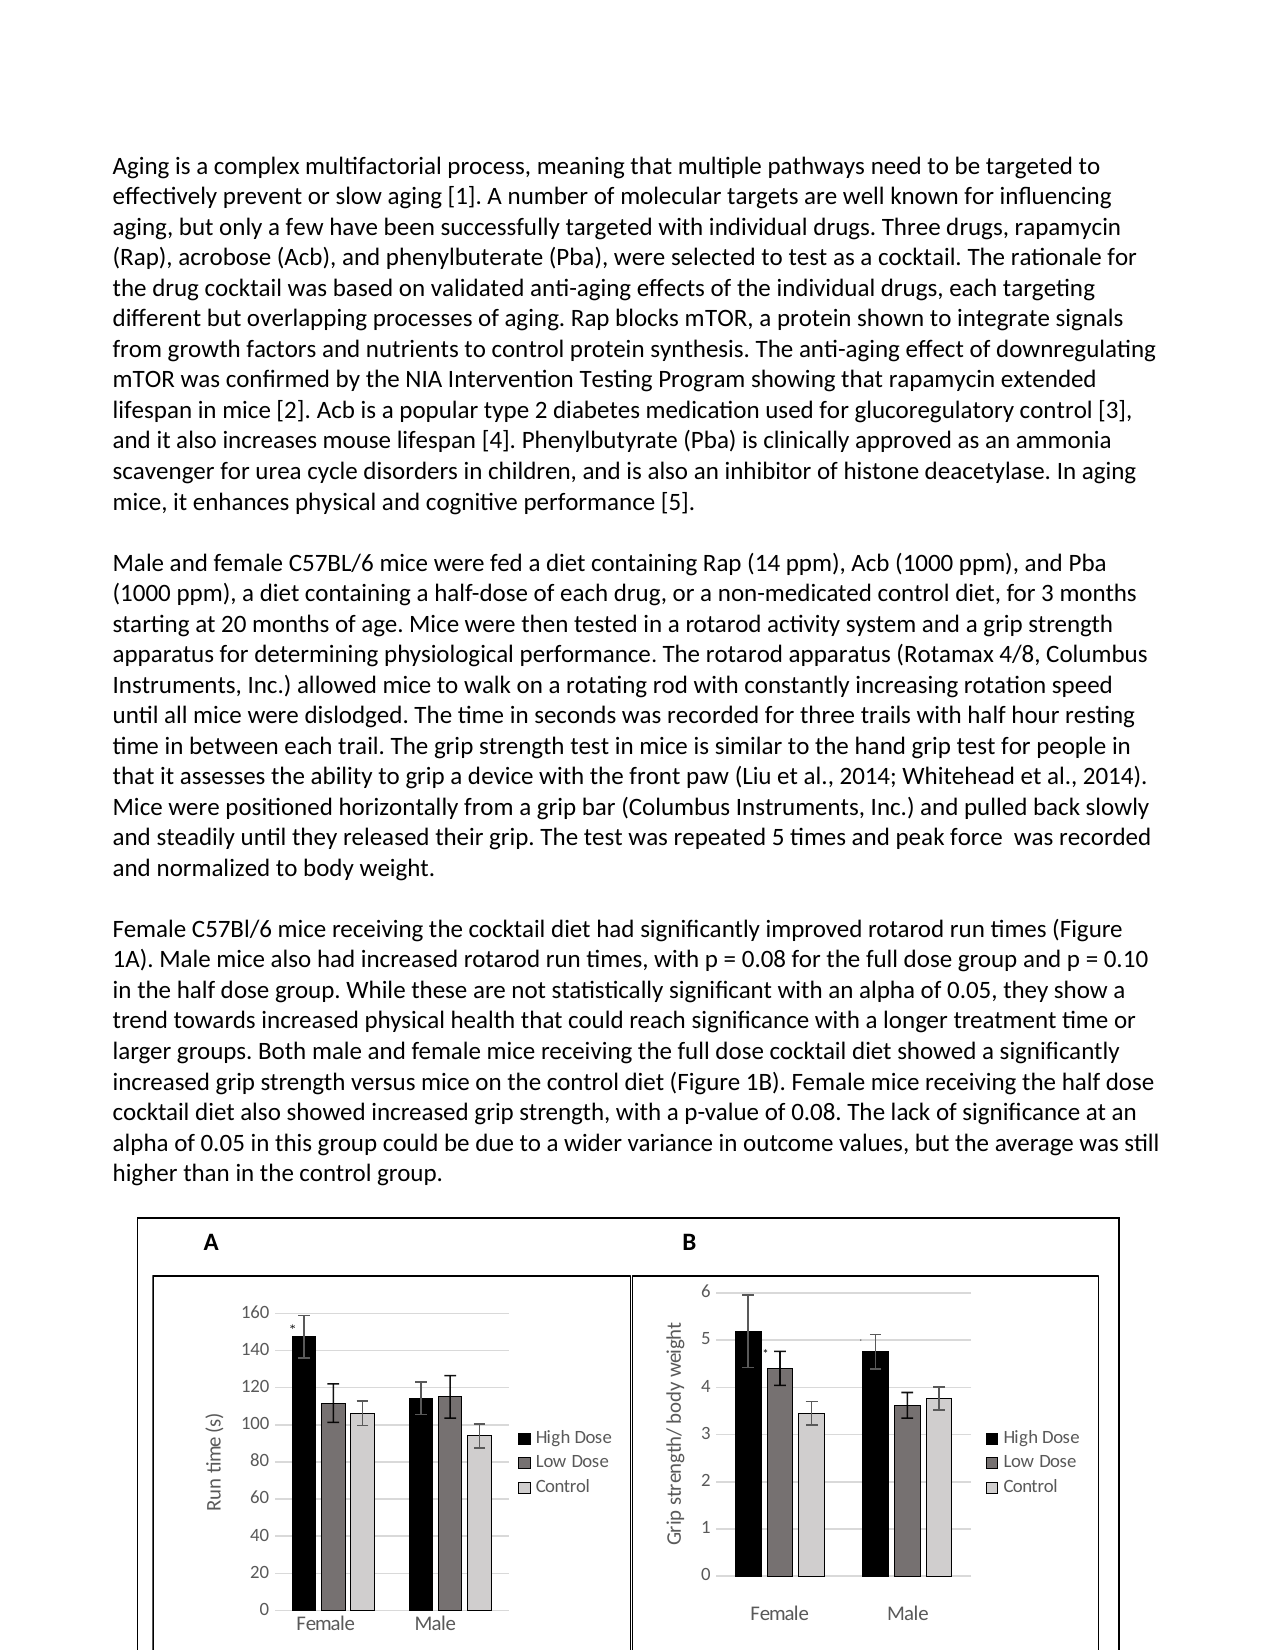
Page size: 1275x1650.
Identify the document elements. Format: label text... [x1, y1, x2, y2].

text Male and female C57BL/6 mice were fed a diet containing Rap (14 ppm), Acb (1000 ppm), and Pba (1000 ppm), a diet containing a half-dose of each drug, or a non-medicated control diet, for 3 months starting at 20 months of age. Mice were then tested in a rotarod activity system and a grip strength apparatus for determining physiological performance. The rotarod apparatus (Rotamax 4/8, Columbus Instruments, Inc.) allowed mice to walk on a rotating rod with constantly increasing rotation speed until all mice were dislodged. The time in seconds was recorded for three trails with half hour resting time in between each trail. The grip strength test in mice is similar to the hand grip test for people in that it assesses the ability to grip a device with the front paw (Liu et al., 2014; Whitehead et al., 2014). Mice were positioned horizontally from a grip bar (Columbus Instruments, Inc.) and pulled back slowly and steadily until they released their grip. The test was repeated 5 times and peak force was recorded and normalized to body weight. [112, 547, 1162, 882]
text Female C57Bl/6 mice receiving the cocktail diet had significantly improved rotarod run times (Figure 1A). Male mice also had increased rotarod run times, with p = 0.08 for the full dose group and p = 0.10 in the half dose group. While these are not statistically significant with an alpha of 0.05, they show a trend towards increased physical health that could reach significance with a longer treatment time or larger groups. Both male and female mice receiving the full dose cocktail diet showed a significantly increased grip strength versus mice on the control diet (Figure 1B). Female mice receiving the half dose cocktail diet also showed increased grip strength, with a p-value of 0.08. The lack of significance at an alpha of 0.05 in this group could be due to a wider variance in outcome values, but the average was still higher than in the control group. [112, 913, 1162, 1188]
text Aging is a complex multifactorial process, meaning that multiple pathways need to be targeted to effectively prevent or slow aging [1]. A number of molecular targets are well known for influencing aging, but only a few have been successfully targeted with individual drugs. Three drugs, rapamycin (Rap), acrobose (Acb), and phenylbuterate (Pba), were selected to test as a cocktail. The rationale for the drug cocktail was based on validated anti-aging effects of the individual drugs, each targeting different but overlapping processes of aging. Rap blocks mTOR, a protein shown to integrate signals from growth factors and nutrients to control protein synthesis. The anti-aging effect of downregulating mTOR was confirmed by the NIA Intervention Testing Program showing that rapamycin extended lifespan in mice [2]. Acb is a popular type 2 diabetes medication used for glucoregulatory control [3], and it also increases mouse lifespan [4]. Phenylbutyrate (Pba) is clinically approved as an ammonia scavenger for urea cycle disorders in children, and is also an inhibitor of histone deacetylase. In aging mice, it enhances physical and cognitive performance [5]. [112, 150, 1162, 516]
